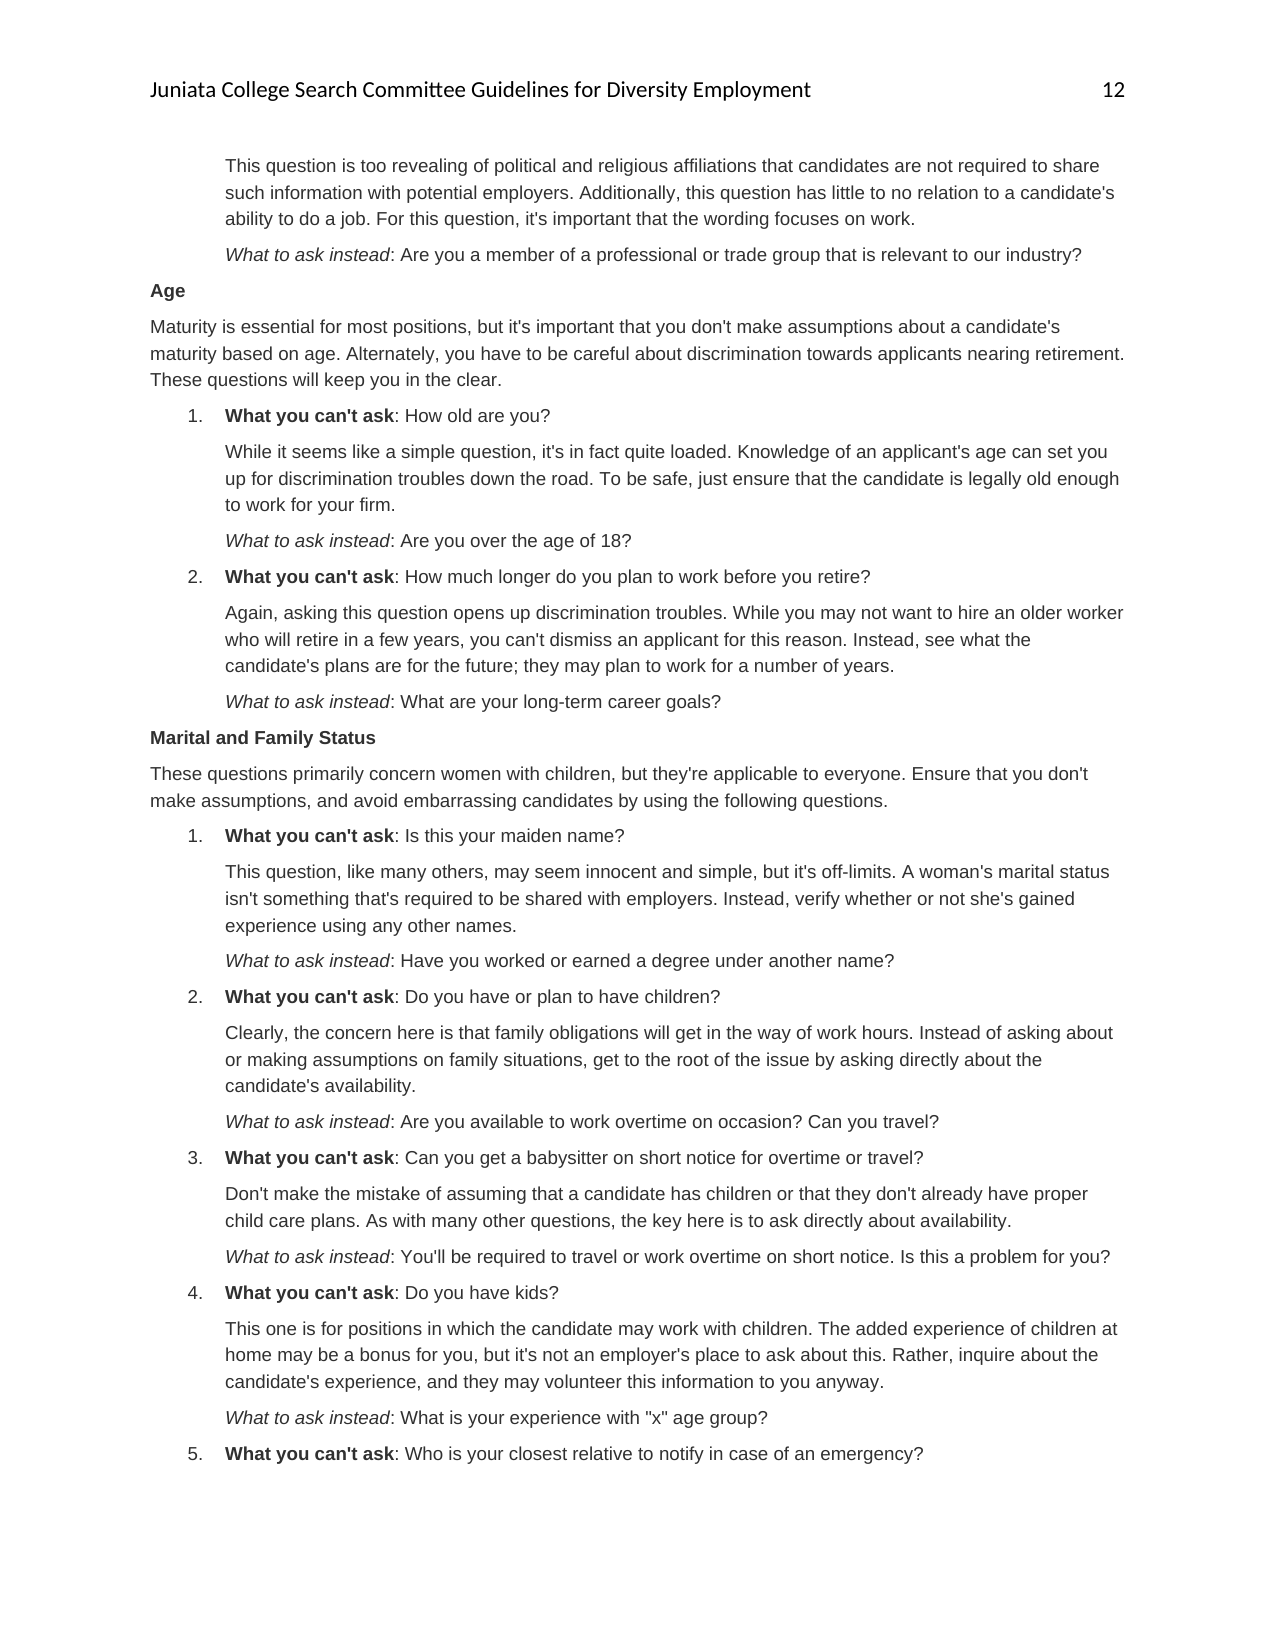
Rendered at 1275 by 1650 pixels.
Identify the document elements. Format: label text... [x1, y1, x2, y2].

text Maturity is essential for most positions, but it's important that you don't make assumptions about a candidate's maturity based on age. Alternately, you have to be careful about discrimination towards applicants nearing retirement. These questions will keep you in the clear. [150, 311, 1125, 391]
text This question, like many others, may seem innocent and simple, but it's off-limits. A woman's marital status isn't something that's required to be shared with employers. Instead, verify whether or not she's gained experience using any other names. [225, 856, 1125, 936]
text Again, asking this question opens up discrimination troubles. While you may not want to hire an older worker who will retire in a few years, you can't dismiss an applicant for this reason. Instead, see what the candidate's plans are for the future; they may plan to work for a number of years. [225, 597, 1125, 677]
text What to ask instead: What are your long-term career goals? [225, 686, 1125, 712]
list What you can't ask: Who is your closest relative to notify in case of an emergency? [187, 1437, 1125, 1464]
text What to ask instead: Are you over the age of 18? [225, 525, 1125, 552]
text Don't make the mistake of assuming that a candidate has children or that they don't already have proper child care plans. As with many other questions, the key here is to ask directly about availability. [225, 1178, 1125, 1231]
text This one is for positions in which the candidate may work with children. The added experience of children at home may be a bonus for you, but it's not an employer's place to ask about this. Rather, inquire about the candidate's experience, and they may volunteer this information to you anyway. [225, 1312, 1125, 1392]
text What to ask instead: Are you a member of a professional or trade group that is relevant to our industry? [225, 239, 1125, 266]
text Clearly, the concern here is that family obligations will get in the way of work hours. Instead of asking about or making assumptions on family situations, get to the root of the issue by asking directly about the candidate's availability. [225, 1017, 1125, 1097]
text Marital and Family Status [150, 722, 1125, 748]
text What to ask instead: What is your experience with "x" age group? [225, 1402, 1125, 1428]
list What you can't ask: Do you have kids? [187, 1277, 1125, 1303]
text What to ask instead: You'll be required to travel or work overtime on short notice. Is this a problem for you? [225, 1241, 1125, 1267]
text Age [150, 275, 1125, 302]
text What to ask instead: Are you available to work overtime on occasion? Can you travel? [225, 1106, 1125, 1133]
text What to ask instead: Have you worked or earned a degree under another name? [225, 945, 1125, 972]
text These questions primarily concern women with children, but they're applicable to everyone. Ensure that you don't make assumptions, and avoid embarrassing candidates by using the following questions. [150, 758, 1125, 811]
list What you can't ask: How old are you? [187, 400, 1125, 427]
list What you can't ask: How much longer do you plan to work before you retire? [187, 561, 1125, 587]
list What you can't ask: Can you get a babysitter on short notice for overtime or travel? [187, 1142, 1125, 1169]
list What you can't ask: Do you have or plan to have children? [187, 981, 1125, 1008]
list What you can't ask: Is this your maiden name? [187, 820, 1125, 847]
text While it seems like a simple question, it's in fact quite loaded. Knowledge of an applicant's age can set you up for discrimination troubles down the road. To be safe, just ensure that the candidate is legally old enough to work for your firm. [225, 436, 1125, 516]
text This question is too revealing of political and religious affiliations that candidates are not required to share such information with potential employers. Additionally, this question has little to no relation to a candidate's ability to do a job. For this question, it's important that the wording focuses on work. [225, 150, 1125, 230]
